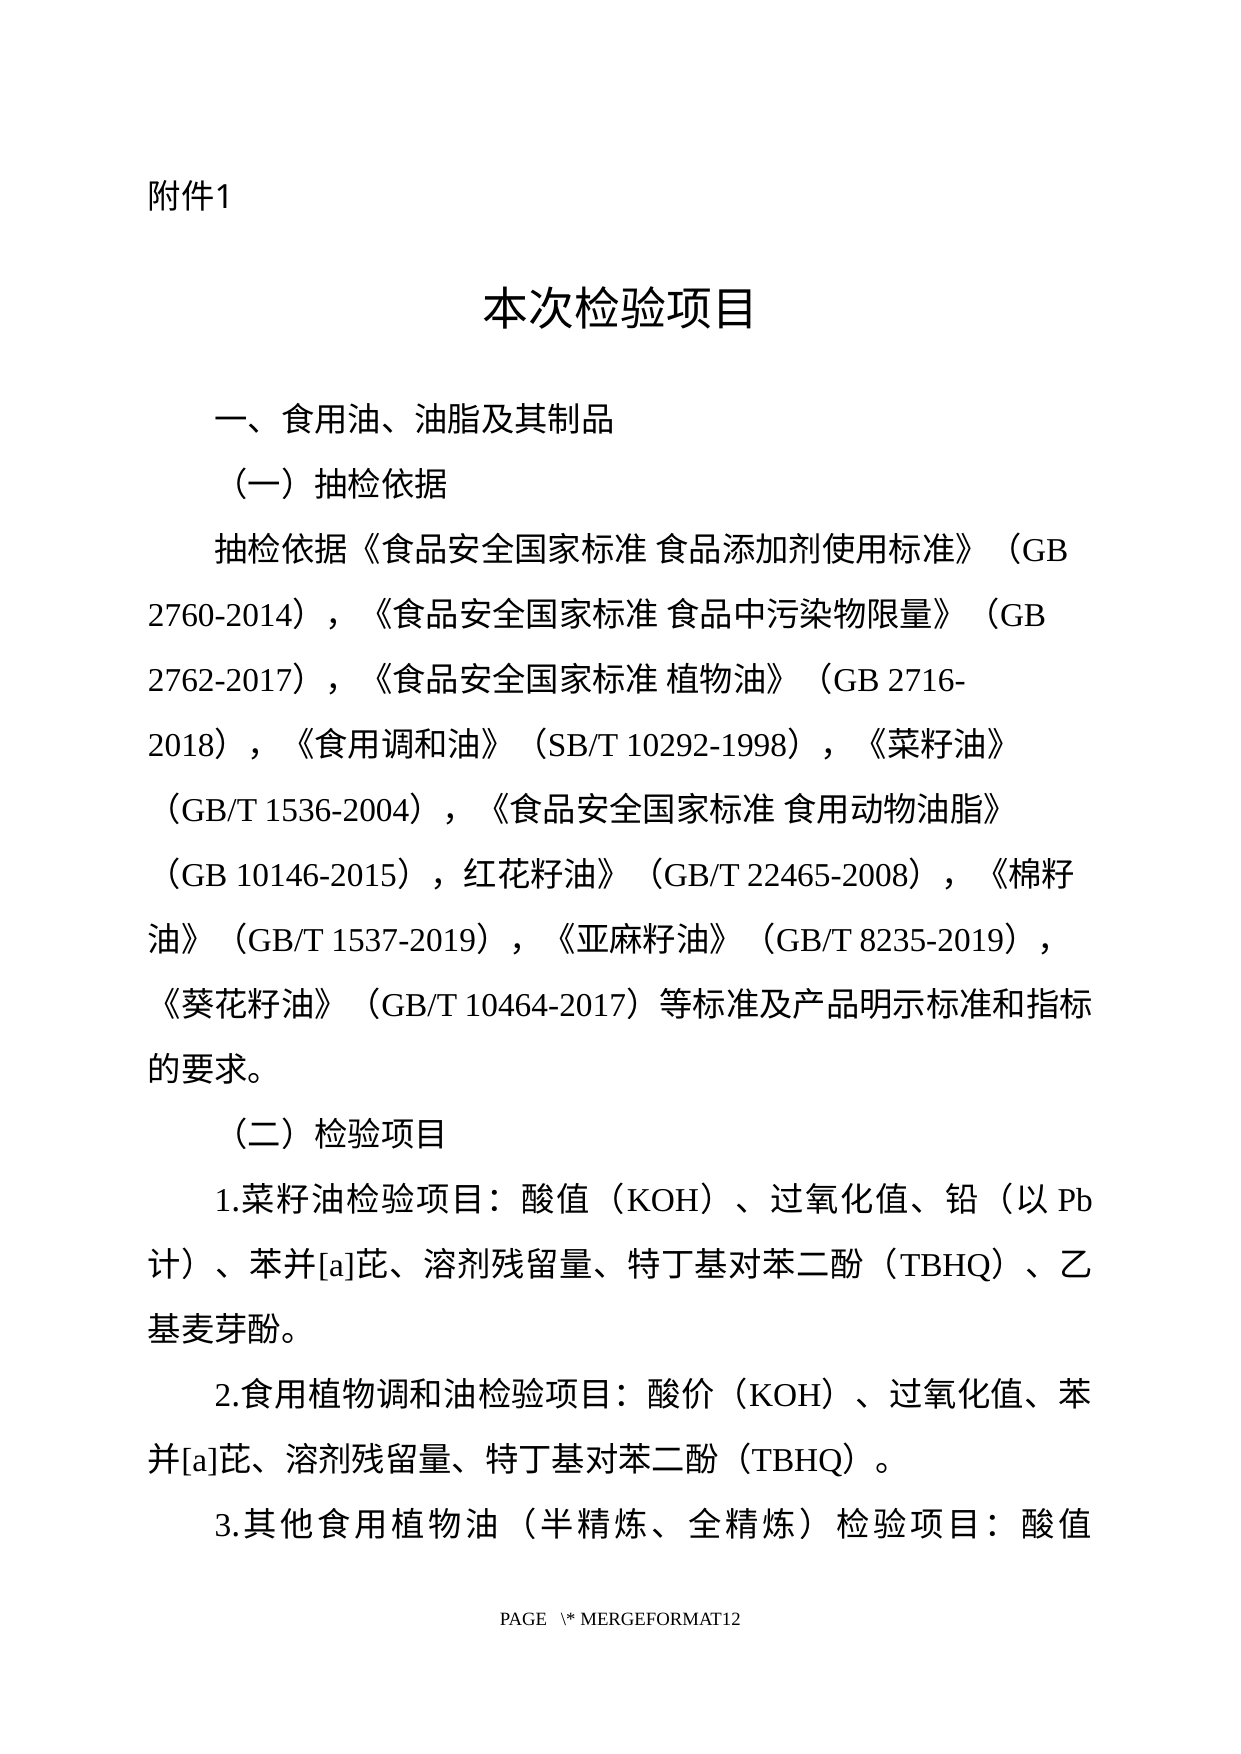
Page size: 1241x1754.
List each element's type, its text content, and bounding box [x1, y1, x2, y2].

text 本次检验项目 [148, 257, 1092, 354]
text 抽检依据《食品安全国家标准 食品添加剂使用标准》（GB 2760-2014），《食品安全国家标准 食品中污染物限量》（GB 2762-2017），《食品安全国家标准 植物油》（GB 2716-2018），《食用调和油》（SB/T 10292-1998），《菜籽油》（GB/T 1536-2004），《食品安全国家标准 食用动物油脂》（GB 10146-2015），红花籽油》（GB/T 22465-2008），《棉籽油》（GB/T 1537-2019），《亚麻籽油》（GB/T 8235-2019），《葵花籽油》（GB/T 10464-2017）等标准及产品明示标准和指标的要求。 [148, 514, 1092, 1099]
text （一）抽检依据 [148, 449, 1092, 514]
text （二）检验项目 [148, 1099, 1092, 1164]
text 一、食用油、油脂及其制品 [148, 384, 1092, 449]
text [148, 1489, 1092, 1554]
text 2.食用植物调和油检验项目：酸价（KOH）、过氧化值、苯并[a]芘、溶剂残留量、特丁基对苯二酚（TBHQ）。 [148, 1359, 1092, 1489]
text 1.菜籽油检验项目：酸值（KOH）、过氧化值、铅（以Pb计）、苯并[a]芘、溶剂残留量、特丁基对苯二酚（TBHQ）、乙基麦芽酚。 [148, 1164, 1092, 1359]
